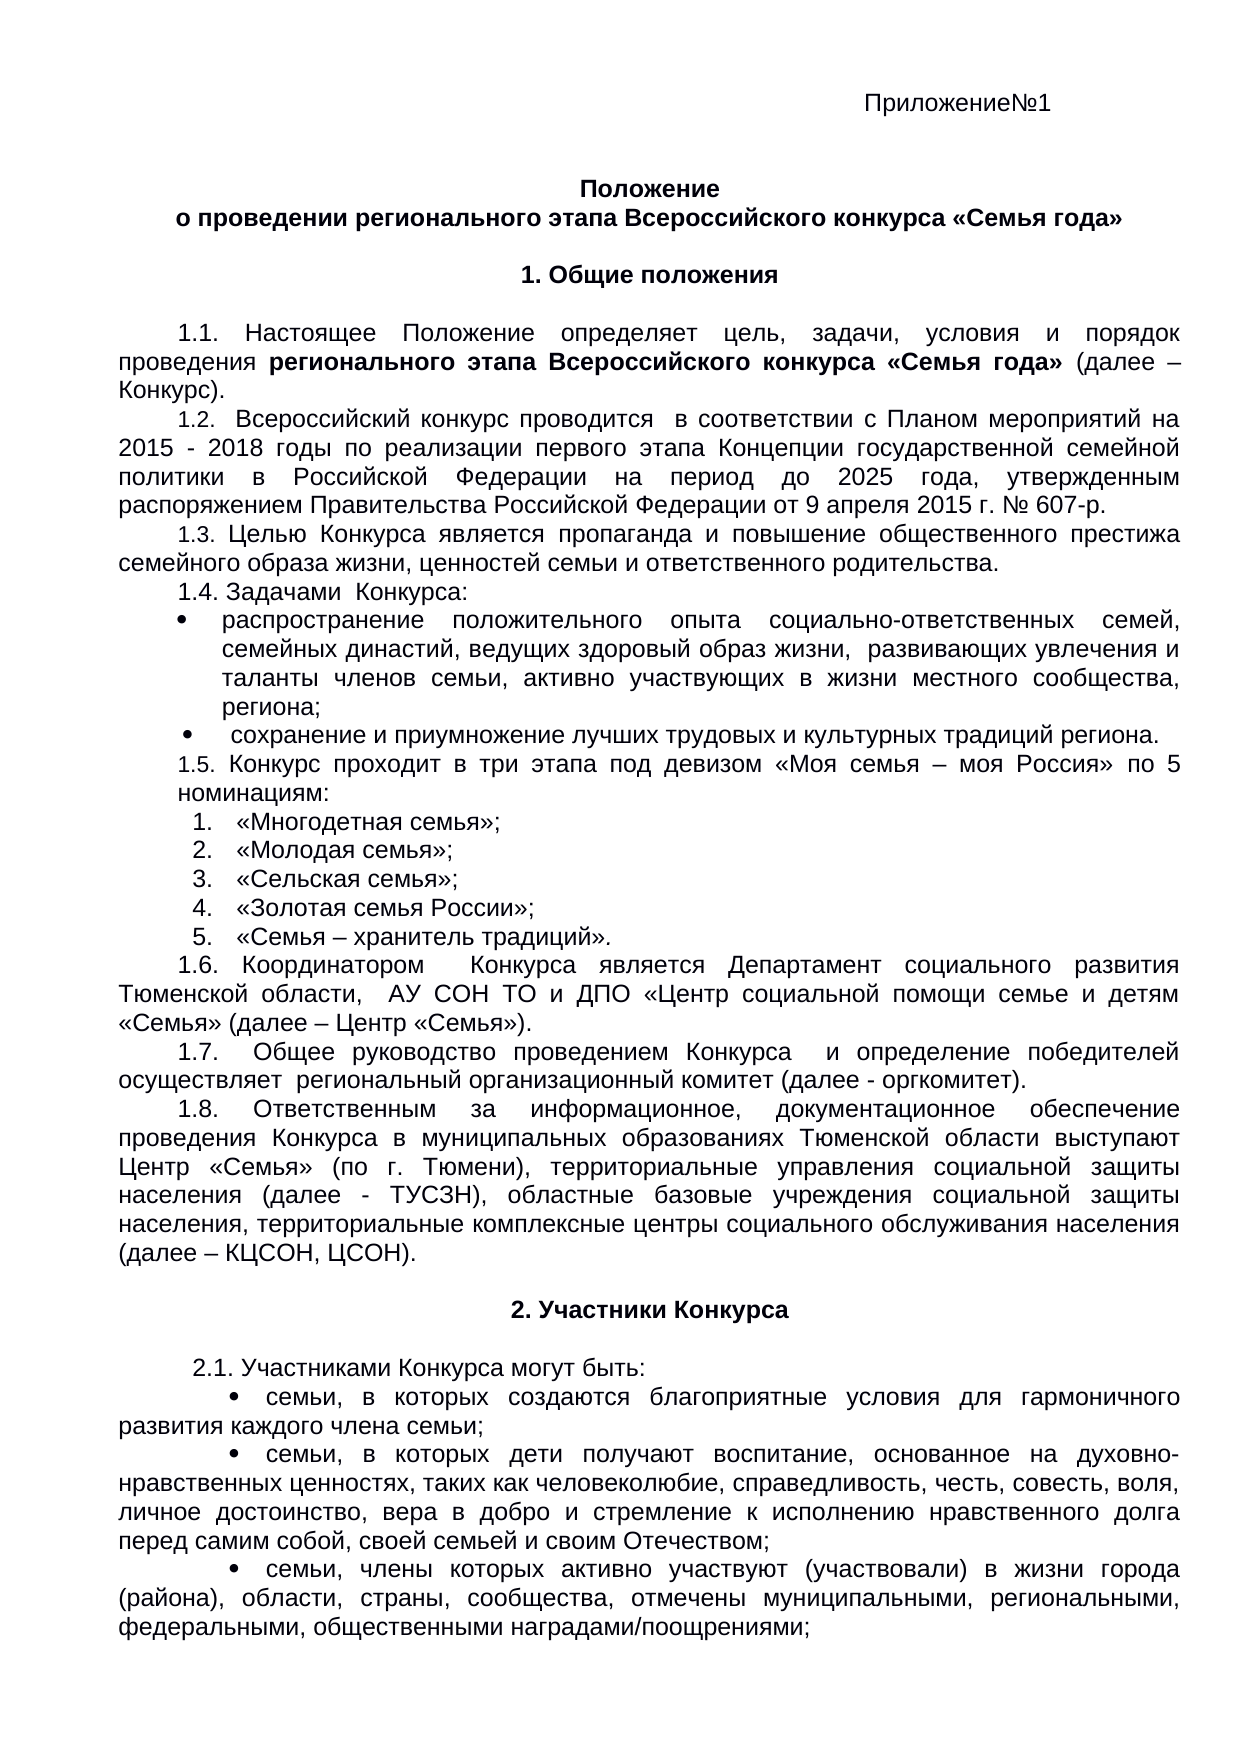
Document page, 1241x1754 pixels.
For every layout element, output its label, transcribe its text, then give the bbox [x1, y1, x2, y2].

text Положение [118, 174, 1181, 203]
text 2. Участники Конкурса [118, 1296, 1181, 1324]
list «Семья – хранитель традиций». [162, 922, 1181, 951]
list распространение положительного опыта социально-ответственных семей, семейных династий, ведущих здоровый образ жизни, развивающих увлечения и таланты членов семьи, активно участвующих в жизни местного сообщества, региона; [177, 605, 1181, 720]
text 1.8. Ответственным за информационное, документационное обеспечение проведения Конкурса в муниципальных образованиях Тюменской области выступают Центр «Семья» (по г. Тюмени), территориальные управления социальной защиты населения (далее - ТУСЗН), областные базовые учреждения социальной защиты населения, территориальные комплексные центры социального обслуживания населения (далее – КЦСОН, ЦСОН). [118, 1094, 1181, 1267]
list «Молодая семья»; [162, 836, 1181, 864]
list сохранение и приумножение лучших трудовых и культурных традиций региона. [183, 720, 1181, 749]
text 1.2. Всероссийский конкурс проводится в соответствии с Планом мероприятий на 2015 - 2018 годы по реализации первого этапа Концепции государственной семейной политики в Российской Федерации на период до 2025 года, утвержденным распоряжением Правительства Российской Федерации от 9 апреля 2015 г. № 607-р. [118, 404, 1181, 519]
text 1.1. Настоящее Положение определяет цель, задачи, условия и порядок проведения регионального этапа Всероссийского конкурса «Семья года» (далее – Конкурс). [118, 318, 1181, 404]
text 1.4. Задачами Конкурса: [118, 577, 1181, 605]
text 2.1. Участниками Конкурса могут быть: [118, 1353, 1181, 1382]
list «Многодетная семья»; [162, 807, 1181, 836]
list семьи, в которых дети получают воспитание, основанное на духовно-нравственных ценностях, таких как человеколюбие, справедливость, честь, совесть, воля, личное достоинство, вера в добро и стремление к исполнению нравственного долга перед самим собой, своей семьей и своим Отечеством; [118, 1439, 1181, 1554]
list семьи, в которых создаются благоприятные условия для гармоничного развития каждого члена семьи; [118, 1382, 1181, 1439]
text Приложение№1 [118, 88, 1181, 117]
list «Золотая семья России»; [162, 893, 1181, 922]
text 1. Общие положения [118, 260, 1181, 289]
text 1.6. Координатором Конкурса является Департамент социального развития Тюменской области, АУ СОН ТО и ДПО «Центр социальной помощи семье и детям «Семья» (далее – Центр «Семья»). [118, 951, 1181, 1037]
text 1.5. Конкурс проходит в три этапа под девизом «Моя семья – моя Россия» по 5 номинациям: [177, 749, 1181, 807]
list семьи, члены которых активно участвуют (участвовали) в жизни города (района), области, страны, сообщества, отмечены муниципальными, региональными, федеральными, общественными наградами/поощрениями; [118, 1554, 1181, 1641]
text о проведении регионального этапа Всероссийского конкурса «Семья года» [118, 203, 1181, 232]
text 1.3. Целью Конкурса является пропаганда и повышение общественного престижа семейного образа жизни, ценностей семьи и ответственного родительства. [118, 519, 1181, 577]
list «Сельская семья»; [162, 864, 1181, 893]
text 1.7. Общее руководство проведением Конкурса и определение победителей осуществляет региональный организационный комитет (далее - оргкомитет). [118, 1037, 1181, 1094]
